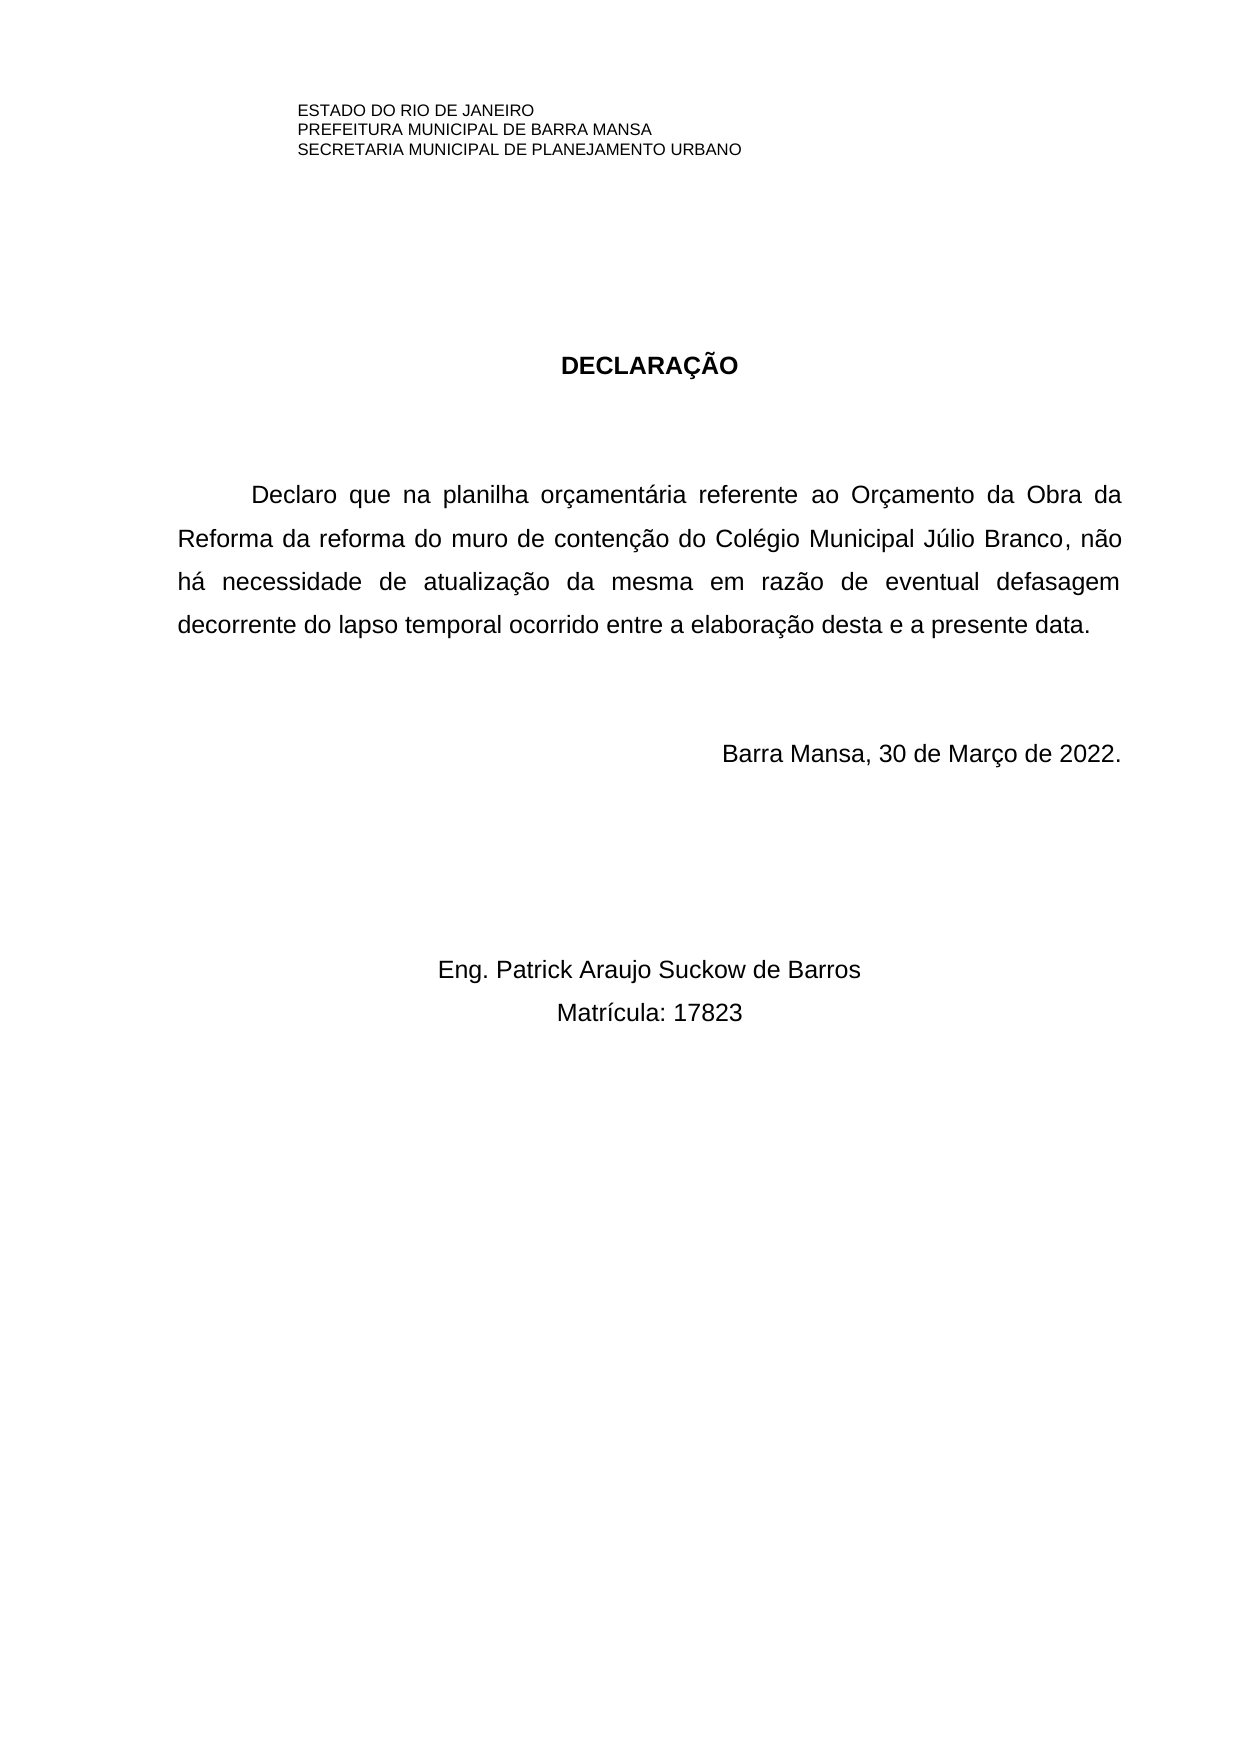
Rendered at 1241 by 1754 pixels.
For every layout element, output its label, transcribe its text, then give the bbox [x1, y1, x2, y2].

text Eng. Patrick Araujo Suckow de Barros [177, 955, 1122, 983]
text Matrícula: 17823 [177, 998, 1122, 1027]
list Barra Mansa, 30 de Março de 2022. [252, 739, 1122, 768]
text DECLARAÇÃO [177, 351, 1122, 380]
text Declaro que na planilha orçamentária referente ao Orçamento da Obra da Reforma da reforma do muro de contenção do Colégio Municipal Júlio Branco, não há necessidade de atualização da mesma em razão de eventual defasagem decorrente do lapso temporal ocorrido entre a elaboração desta e a presente data. [177, 480, 1122, 638]
